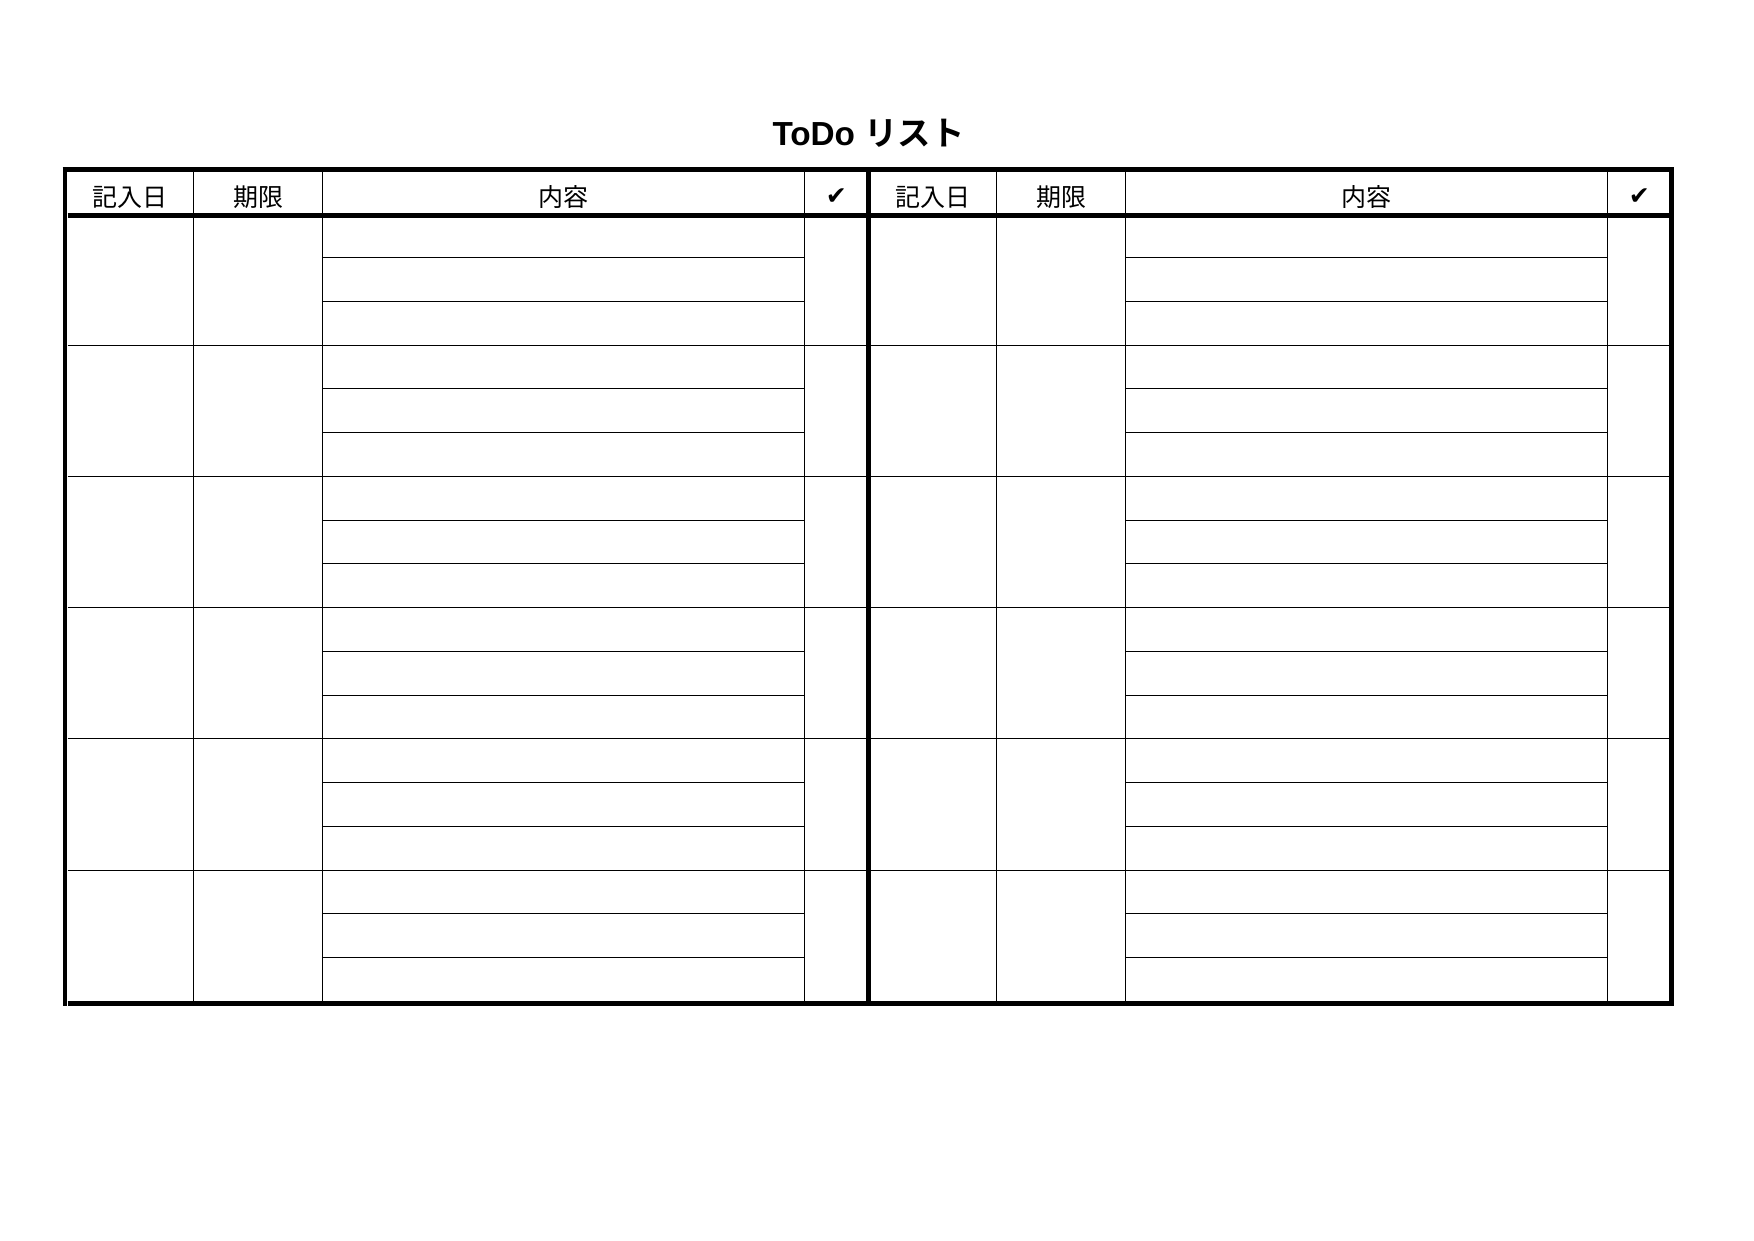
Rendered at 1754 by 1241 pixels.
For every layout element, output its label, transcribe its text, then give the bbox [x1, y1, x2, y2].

table_cell [67, 214, 193, 344]
table_cell [997, 739, 1125, 869]
table_cell [1126, 652, 1607, 694]
table_cell [323, 389, 804, 432]
table_cell [805, 346, 866, 476]
table_cell [1126, 783, 1607, 826]
table_cell [871, 477, 996, 607]
table_cell [67, 346, 193, 476]
table_cell [871, 739, 996, 869]
table_cell [323, 564, 804, 607]
table_cell [323, 346, 804, 388]
table_cell [194, 871, 322, 1001]
table_cell [805, 871, 866, 1001]
table_cell [805, 739, 866, 869]
table_cell [1126, 389, 1607, 432]
table_cell [1608, 608, 1669, 738]
table_cell [1608, 218, 1669, 344]
table_header 記入日 [871, 172, 996, 213]
table_cell [67, 871, 193, 1001]
table_cell [805, 477, 866, 607]
table_cell [323, 958, 804, 1001]
table_cell [323, 871, 804, 913]
table_cell [194, 218, 322, 344]
table_cell [194, 477, 322, 607]
table_cell [323, 302, 804, 344]
table_cell [67, 739, 193, 869]
table_cell [1126, 564, 1607, 607]
table_header 内容 [323, 172, 804, 213]
table_cell [871, 608, 996, 738]
table_cell [323, 783, 804, 826]
table_header ✔ [805, 172, 866, 213]
table_cell [1126, 608, 1607, 651]
table_header 期限 [194, 172, 322, 213]
table_cell [1126, 914, 1607, 957]
table_header 内容 [1126, 172, 1607, 213]
table_cell [997, 346, 1125, 476]
table_cell [323, 696, 804, 738]
table_cell [1126, 477, 1607, 519]
table_cell [323, 433, 804, 476]
table_cell [871, 871, 996, 1001]
table_cell [1126, 433, 1607, 476]
table_cell [871, 218, 996, 344]
table_cell [997, 477, 1125, 607]
table_cell [997, 218, 1125, 344]
table_cell [323, 477, 804, 519]
table_cell [1126, 739, 1607, 782]
table_cell [323, 218, 804, 257]
table_cell [323, 739, 804, 782]
table_cell [194, 739, 322, 869]
table_cell [1126, 871, 1607, 913]
table_cell [1608, 739, 1669, 869]
table_cell [997, 608, 1125, 738]
table_cell [805, 218, 866, 344]
table_cell [805, 608, 866, 738]
table_cell [1126, 958, 1607, 1001]
table_header ✔ [1608, 172, 1669, 213]
table_cell [1126, 346, 1607, 388]
table_cell [323, 652, 804, 694]
table_cell [1608, 346, 1669, 476]
table_cell [194, 346, 322, 476]
table_cell [997, 871, 1125, 1001]
table_cell [1126, 827, 1607, 869]
table_cell [323, 521, 804, 563]
table_cell [1126, 302, 1607, 344]
table_cell [1608, 477, 1669, 607]
table_cell [67, 608, 193, 738]
table_cell [323, 608, 804, 651]
table_cell [323, 258, 804, 301]
table_cell [1126, 696, 1607, 738]
table_cell [67, 477, 193, 607]
table_header 期限 [997, 172, 1125, 213]
table_cell [323, 914, 804, 957]
table_cell [1126, 521, 1607, 563]
table_cell [1126, 258, 1607, 301]
table_header 記入日 [67, 172, 193, 213]
title ToDo リスト [65, 106, 1671, 154]
table_cell [1126, 218, 1607, 257]
table_cell [323, 827, 804, 869]
table_cell [1608, 871, 1669, 1001]
table_cell [871, 346, 996, 476]
table_cell [194, 608, 322, 738]
